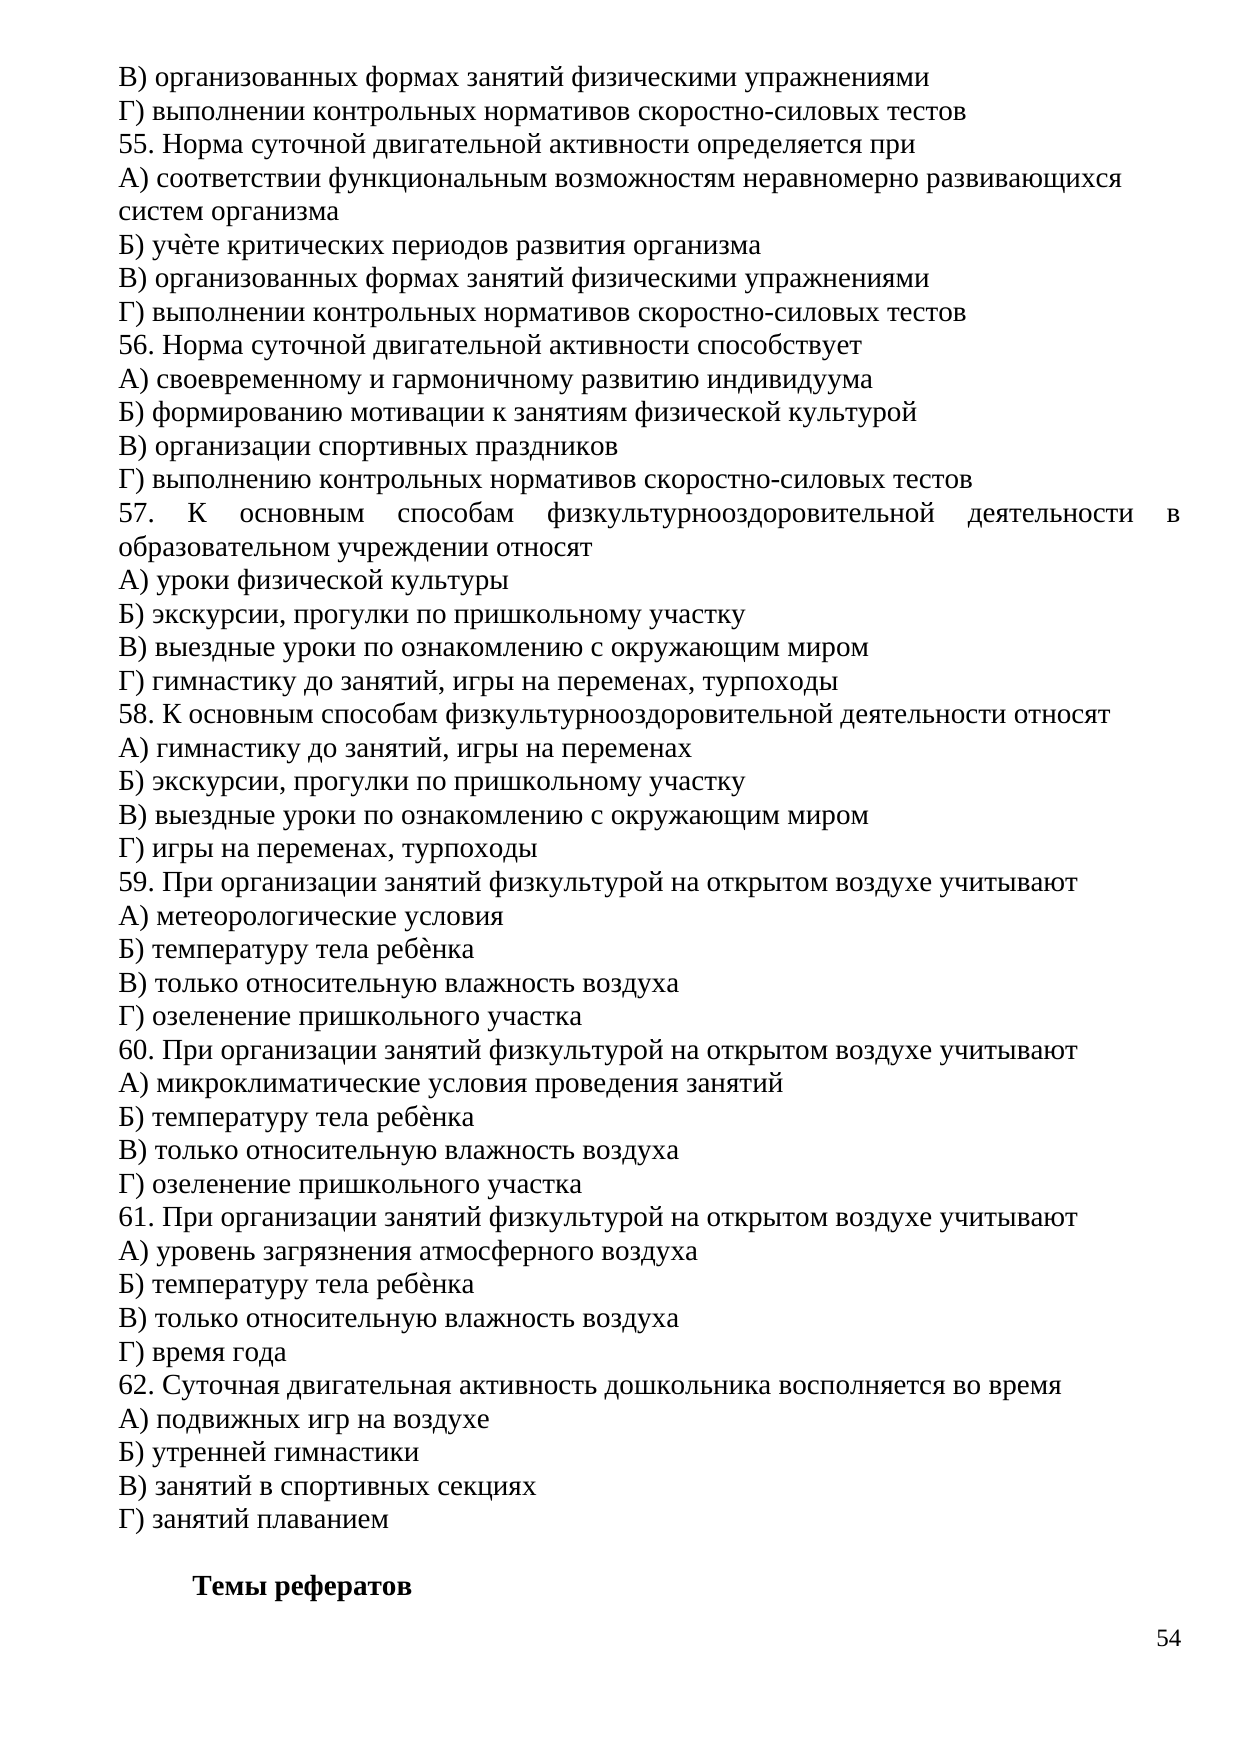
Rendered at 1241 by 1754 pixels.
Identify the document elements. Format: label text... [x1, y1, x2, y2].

text Г) игры на переменах, турпоходы [118, 831, 1181, 864]
text А) метеорологические условия [118, 898, 1181, 931]
text А) микроклиматические условия проведения занятий [118, 1065, 1181, 1099]
text В) организации спортивных праздников [118, 428, 1181, 462]
text А) уровень загрязнения атмосферного воздуха [118, 1233, 1181, 1267]
text В) только относительную влажность воздуха [118, 1300, 1181, 1334]
text Г) гимнастику до занятий, игры на переменах, турпоходы [118, 663, 1181, 696]
text 56. Норма суточной двигательной активности способствует [118, 327, 1181, 361]
text Б) учѐте критических периодов развития организма [118, 227, 1181, 260]
text В) только относительную влажность воздуха [118, 965, 1181, 998]
text 62. Суточная двигательная активность дошкольника восполняется во время [118, 1367, 1181, 1401]
text Б) температуру тела ребѐнка [118, 931, 1181, 965]
text В) только относительную влажность воздуха [118, 1132, 1181, 1166]
text А) своевременному и гармоничному развитию индивидуума [118, 361, 1181, 394]
text Г) озеленение пришкольного участка [118, 998, 1181, 1032]
text Б) температуру тела ребѐнка [118, 1267, 1181, 1300]
text Г) выполнении контрольных нормативов скоростно-силовых тестов [118, 93, 1181, 126]
text Б) экскурсии, прогулки по пришкольному участку [118, 596, 1181, 629]
text 58. К основным способам физкультурнооздоровительной деятельности относят [118, 696, 1181, 730]
text Б) утренней гимнастики [118, 1434, 1181, 1468]
text 55. Норма суточной двигательной активности определяется при [118, 126, 1181, 160]
text А) уроки физической культуры [118, 562, 1181, 596]
text В) выездные уроки по ознакомлению с окружающим миром [118, 797, 1181, 831]
text 57. К основным способам физкультурнооздоровительной деятельности в образовательном учреждении относят [118, 495, 1181, 562]
text А) соответствии функциональным возможностям неравномерно развивающихся систем организма [118, 160, 1181, 227]
text Г) озеленение пришкольного участка [118, 1166, 1181, 1199]
text В) организованных формах занятий физическими упражнениями [118, 260, 1181, 294]
text Г) время года [118, 1334, 1181, 1367]
text В) занятий в спортивных секциях [118, 1468, 1181, 1501]
text 59. При организации занятий физкультурой на открытом воздухе учитывают [118, 864, 1181, 898]
text А) гимнастику до занятий, игры на переменах [118, 730, 1181, 763]
text 60. При организации занятий физкультурой на открытом воздухе учитывают [118, 1032, 1181, 1065]
text Г) выполнению контрольных нормативов скоростно-силовых тестов [118, 462, 1181, 495]
text В) организованных формах занятий физическими упражнениями [118, 59, 1181, 93]
text Г) выполнении контрольных нормативов скоростно-силовых тестов [118, 294, 1181, 327]
text Темы рефератов [118, 1568, 1181, 1602]
text Б) температуру тела ребѐнка [118, 1099, 1181, 1132]
text Б) экскурсии, прогулки по пришкольному участку [118, 763, 1181, 797]
text Г) занятий плаванием [118, 1501, 1181, 1535]
text Б) формированию мотивации к занятиям физической культурой [118, 394, 1181, 428]
text В) выездные уроки по ознакомлению с окружающим миром [118, 629, 1181, 663]
text А) подвижных игр на воздухе [118, 1401, 1181, 1434]
text 61. При организации занятий физкультурой на открытом воздухе учитывают [118, 1199, 1181, 1233]
